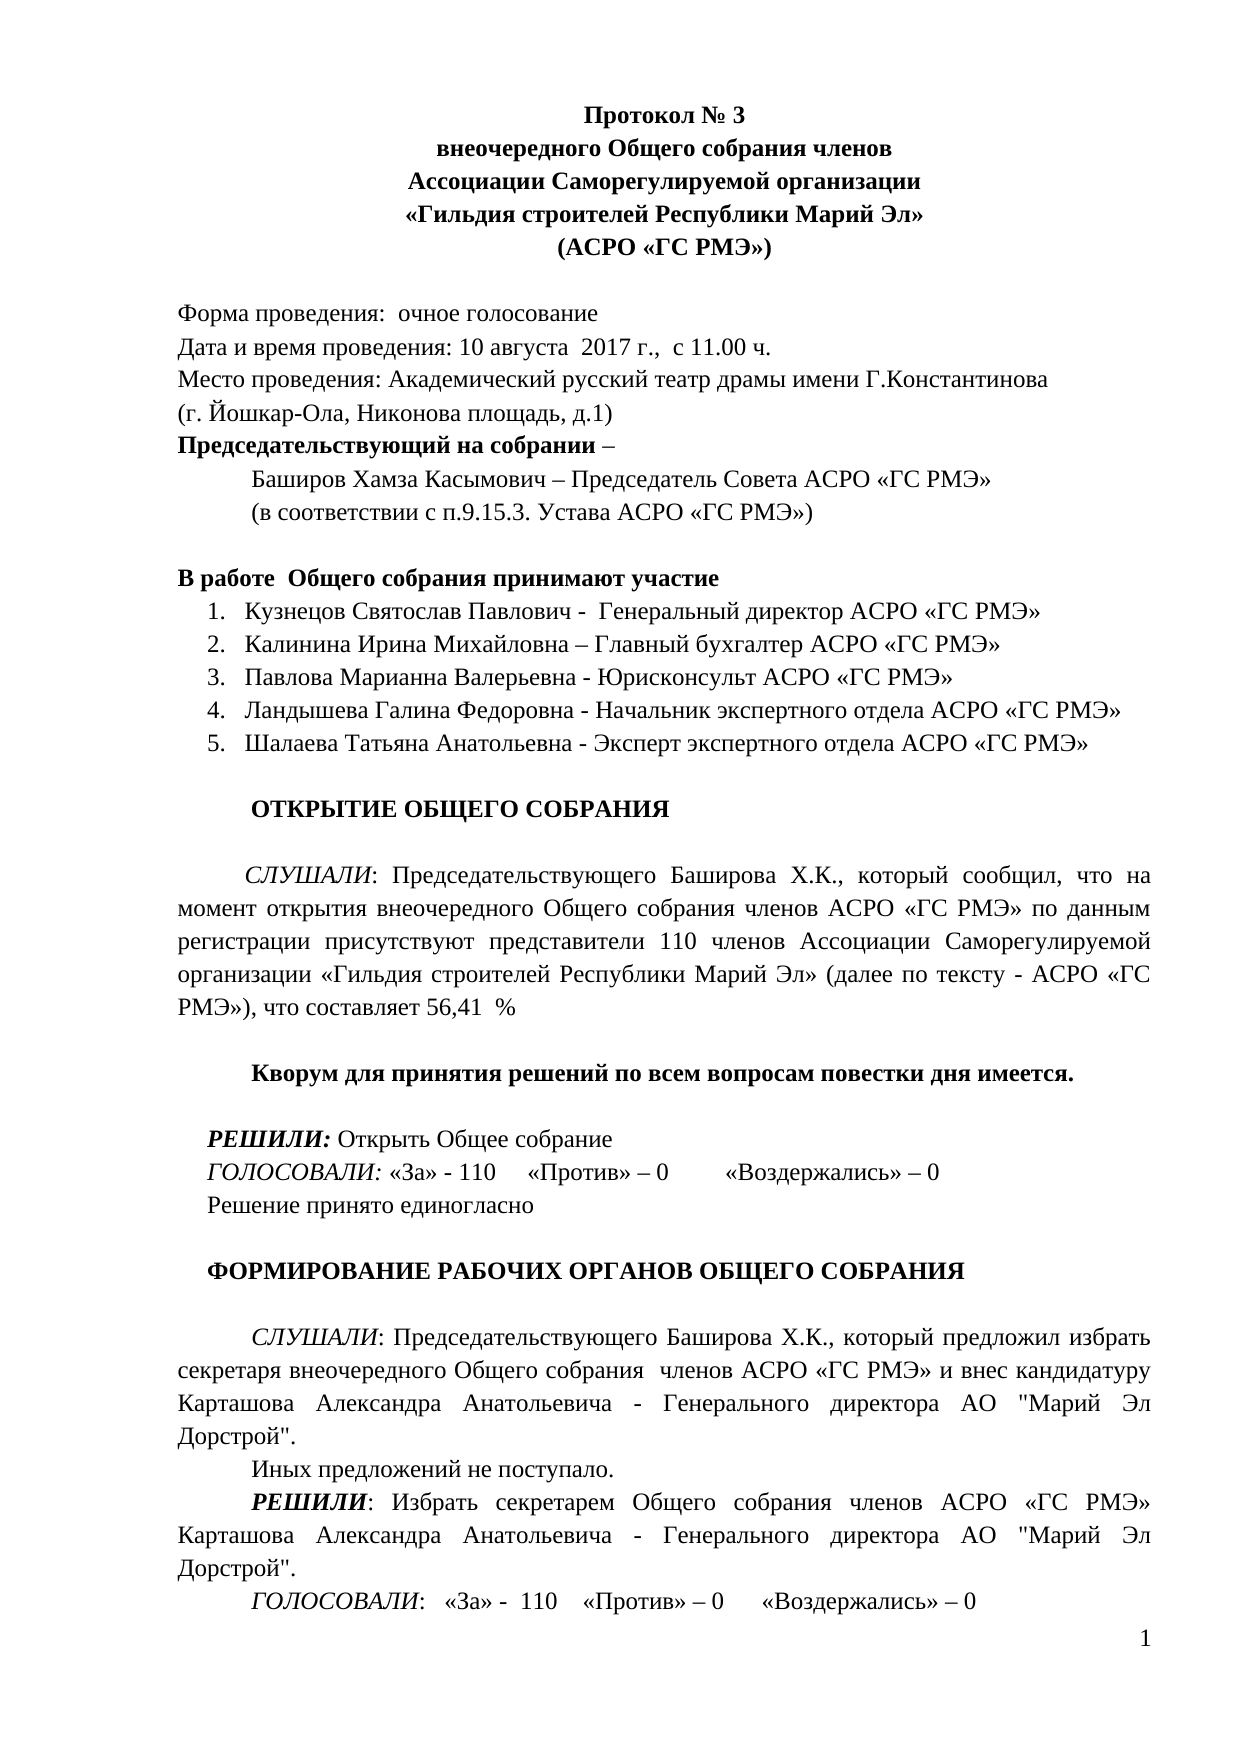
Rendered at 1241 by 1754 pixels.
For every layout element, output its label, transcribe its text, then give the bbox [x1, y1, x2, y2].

text (г. Йошкар-Ола, Никонова площадь, д.1) [177, 398, 1152, 426]
text Председательствующий на собрании – [177, 431, 1152, 459]
text РЕШИЛИ: Открыть Общее собрание [207, 1124, 1152, 1153]
text В работе Общего собрания принимают участие [177, 563, 1152, 591]
text Ассоциации Саморегулируемой организации [177, 166, 1152, 195]
text Кворум для принятия решений по всем вопросам повестки дня имеется. [177, 1058, 1152, 1087]
text Протокол № 3 [177, 100, 1152, 129]
text ГОЛОСОВАЛИ: «За» - 110 «Против» – 0 «Воздержались» – 0 [207, 1157, 1152, 1186]
text (в соответствии с п.9.15.3. Устава АСРО «ГС РМЭ») [177, 497, 1152, 525]
text Место проведения: Академический русский театр драмы имени Г.Константинова [177, 364, 1152, 393]
list Павлова Марианна Валерьевна - Юрисконсульт АСРО «ГС РМЭ» [207, 662, 1152, 691]
list Ландышева Галина Федоровна - Начальник экспертного отдела АСРО «ГС РМЭ» [207, 695, 1152, 723]
text РЕШИЛИ: Избрать секретарем Общего собрания членов АСРО «ГС РМЭ» Карташова Александра Анатольевича - Генерального директора АО "Марий Эл Дорстрой". [177, 1487, 1152, 1582]
text СЛУШАЛИ: Председательствующего Баширова Х.К., который предложил избрать секретаря внеочередного Общего собрания членов АСРО «ГС РМЭ» и внес кандидатуру Карташова Александра Анатольевича - Генерального директора АО "Марий Эл Дорстрой". [177, 1322, 1152, 1450]
list Шалаева Татьяна Анатольевна - Эксперт экспертного отдела АСРО «ГС РМЭ» [207, 728, 1152, 757]
list Кузнецов Святослав Павлович - Генеральный директор АСРО «ГС РМЭ» [207, 596, 1152, 624]
text внеочередного Общего собрания членов [177, 133, 1152, 162]
text ФОРМИРОВАНИЕ РАБОЧИХ ОРГАНОВ ОБЩЕГО СОБРАНИЯ [177, 1256, 1152, 1285]
text СЛУШАЛИ: Председательствующего Баширова Х.К., который сообщил, что на момент открытия внеочередного Общего собрания членов АСРО «ГС РМЭ» по данным регистрации присутствуют представители 110 членов Ассоциации Саморегулируемой организации «Гильдия строителей Республики Марий Эл» (далее по тексту - АСРО «ГС РМЭ»), что составляет 56,41 % [177, 860, 1152, 1021]
text ГОЛОСОВАЛИ: «За» - 110 «Против» – 0 «Воздержались» – 0 [177, 1586, 1152, 1615]
text «Гильдия строителей Республики Марий Эл» [177, 199, 1152, 228]
list ОТКРЫТИЕ ОБЩЕГО СОБРАНИЯ [244, 794, 1152, 823]
text Форма проведения: очное голосование [177, 298, 1152, 327]
text Баширов Хамза Касымович – Председатель Совета АСРО «ГС РМЭ» [177, 464, 1152, 492]
text Дата и время проведения: 10 августа 2017 г., с 11.00 ч. [177, 332, 1152, 360]
text (АСРО «ГС РМЭ») [177, 232, 1152, 261]
text Иных предложений не поступало. [177, 1454, 1152, 1483]
list Калинина Ирина Михайловна – Главный бухгалтер АСРО «ГС РМЭ» [207, 629, 1152, 657]
text Решение принято единогласно [207, 1190, 1152, 1219]
